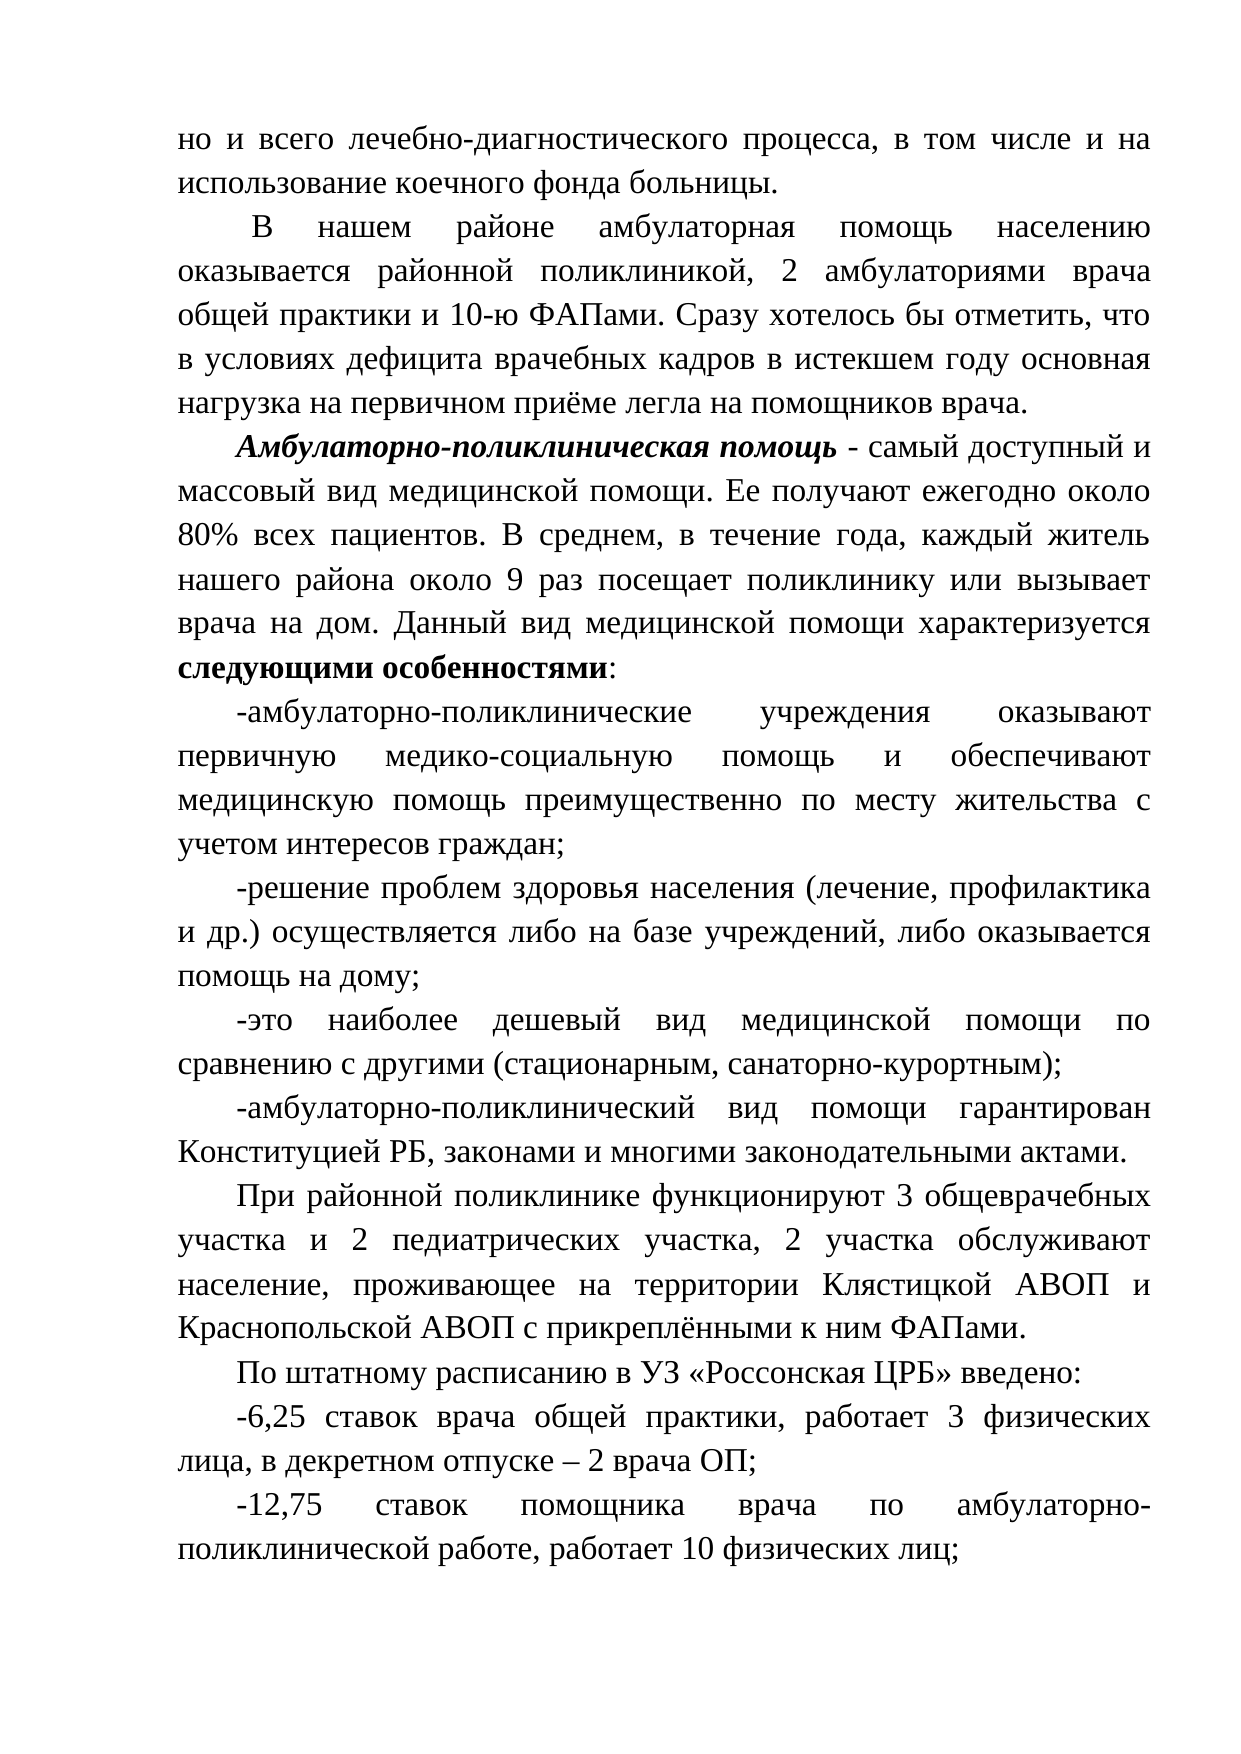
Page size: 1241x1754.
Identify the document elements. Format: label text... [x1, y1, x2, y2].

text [177, 118, 1152, 201]
text При районной поликлинике функционируют 3 общеврачебных участка и 2 педиатрических участка, 2 участка обслуживают население, проживающее на территории Клястицкой АВОП и Краснопольской АВОП с прикреплёнными к ним ФАПами. [177, 1176, 1152, 1346]
text -решение проблем здоровья населения (лечение, профилактика и др.) осуществляется либо на базе учреждений, либо оказывается помощь на дому; [177, 867, 1152, 994]
text -6,25 ставок врача общей практики, работает 3 физических лица, в декретном отпуске – 2 врача ОП; [177, 1396, 1152, 1478]
text Амбулаторно-поликлиническая помощь - самый доступный и массовый вид медицинской помощи. Ее получают ежегодно около 80% всех пациентов. В среднем, в течение года, каждый житель нашего района около 9 раз посещает поликлинику или вызывает врача на дом. Данный вид медицинской помощи характеризуется следующими особенностями: [177, 427, 1152, 685]
text -амбулаторно-поликлинические учреждения оказывают первичную медико-социальную помощь и обеспечивают медицинскую помощь преимущественно по месту жительства с учетом интересов граждан; [177, 691, 1152, 861]
text -12,75 ставок помощника врача по амбулаторно-поликлинической работе, работает 10 физических лиц; [177, 1484, 1152, 1566]
text В нашем районе амбулаторная помощь населению оказывается районной поликлиникой, 2 амбулаториями врача общей практики и 10-ю ФАПами. Сразу хотелось бы отметить, что в условиях дефицита врачебных кадров в истекшем году основная нагрузка на первичном приёме легла на помощников врача. [177, 206, 1152, 421]
text -это наиболее дешевый вид медицинской помощи по сравнению с другими (стационарным, санаторно-курортным); [177, 999, 1152, 1082]
text По штатному расписанию в УЗ «Россонская ЦРБ» введено: [177, 1352, 1152, 1390]
text -амбулаторно-поликлинический вид помощи гарантирован Конституцией РБ, законами и многими законодательными актами. [177, 1087, 1152, 1170]
